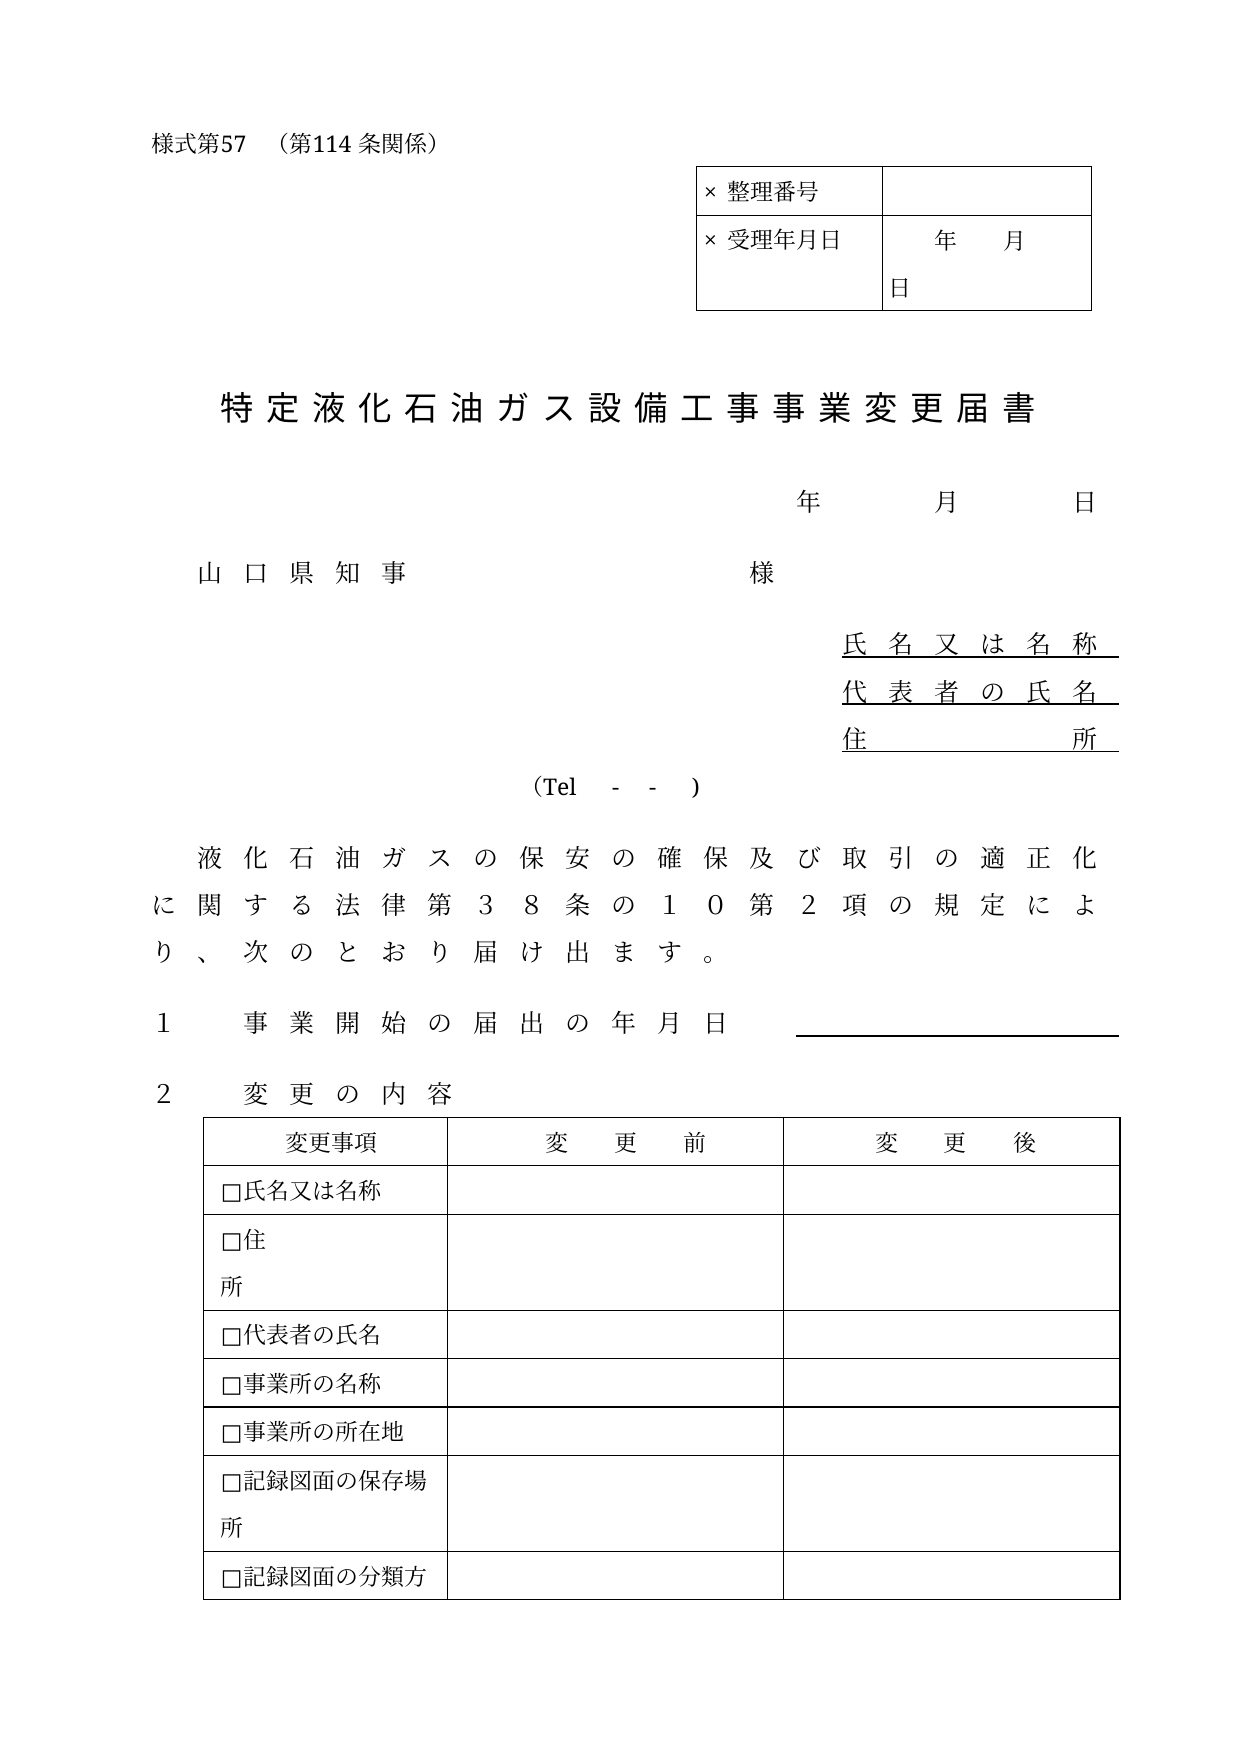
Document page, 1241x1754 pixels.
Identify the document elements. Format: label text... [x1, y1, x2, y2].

table_cell [784, 1166, 1119, 1214]
text 液化石油ガスの保安の確保及び取引の適正化に関する法律第３８条の１０第２項の規定により、次のとおり届け出ます。 [151, 832, 1118, 975]
table_cell 年 月 日 [883, 216, 1091, 310]
table_header 変 更 後 [784, 1118, 1119, 1165]
table_header 変更事項 [204, 1118, 447, 1165]
table_cell [448, 1166, 783, 1214]
text ２ 変更の内容 [151, 1069, 1118, 1117]
text 住 所 [151, 714, 1118, 761]
text （Tel - - ) [151, 761, 1118, 809]
table_cell [784, 1408, 1119, 1455]
table_cell [784, 1215, 1119, 1309]
text 様式第57（第114条関係） [151, 119, 1118, 166]
table_cell [448, 1552, 783, 1599]
table_header × 整理番号 [697, 167, 882, 214]
table_header 変 更 前 [448, 1118, 783, 1165]
table_cell □記録図面の保存場所 [204, 1456, 447, 1551]
table_cell [784, 1311, 1119, 1358]
table_cell □氏名又は名称 [204, 1166, 447, 1214]
table_cell □住 所 [204, 1215, 447, 1309]
table_cell □事業所の名称 [204, 1359, 447, 1406]
text 氏名又は名称 [151, 619, 1118, 667]
table_cell □代表者の氏名 [204, 1311, 447, 1358]
table_cell × 受理年月日 [697, 216, 882, 310]
table_cell □記録図面の分類方法 [204, 1552, 447, 1599]
table_cell [448, 1408, 783, 1455]
text 特定液化石油ガス設備工事事業変更届書 [151, 359, 1118, 453]
text １ 事業開始の届出の年月日 [151, 998, 1118, 1046]
table_cell [784, 1456, 1119, 1551]
text 年 月 日 [151, 477, 1118, 524]
table_cell □事業所の所在地 [204, 1408, 447, 1455]
table_cell [784, 1359, 1119, 1406]
table_header [883, 167, 1091, 214]
table_cell [448, 1215, 783, 1309]
table_cell [448, 1311, 783, 1358]
table_cell [448, 1359, 783, 1406]
text 代表者の氏名 [151, 667, 1118, 714]
table_cell [784, 1552, 1119, 1599]
table_cell [448, 1456, 783, 1551]
text 山口県知事 様 [151, 548, 1118, 596]
